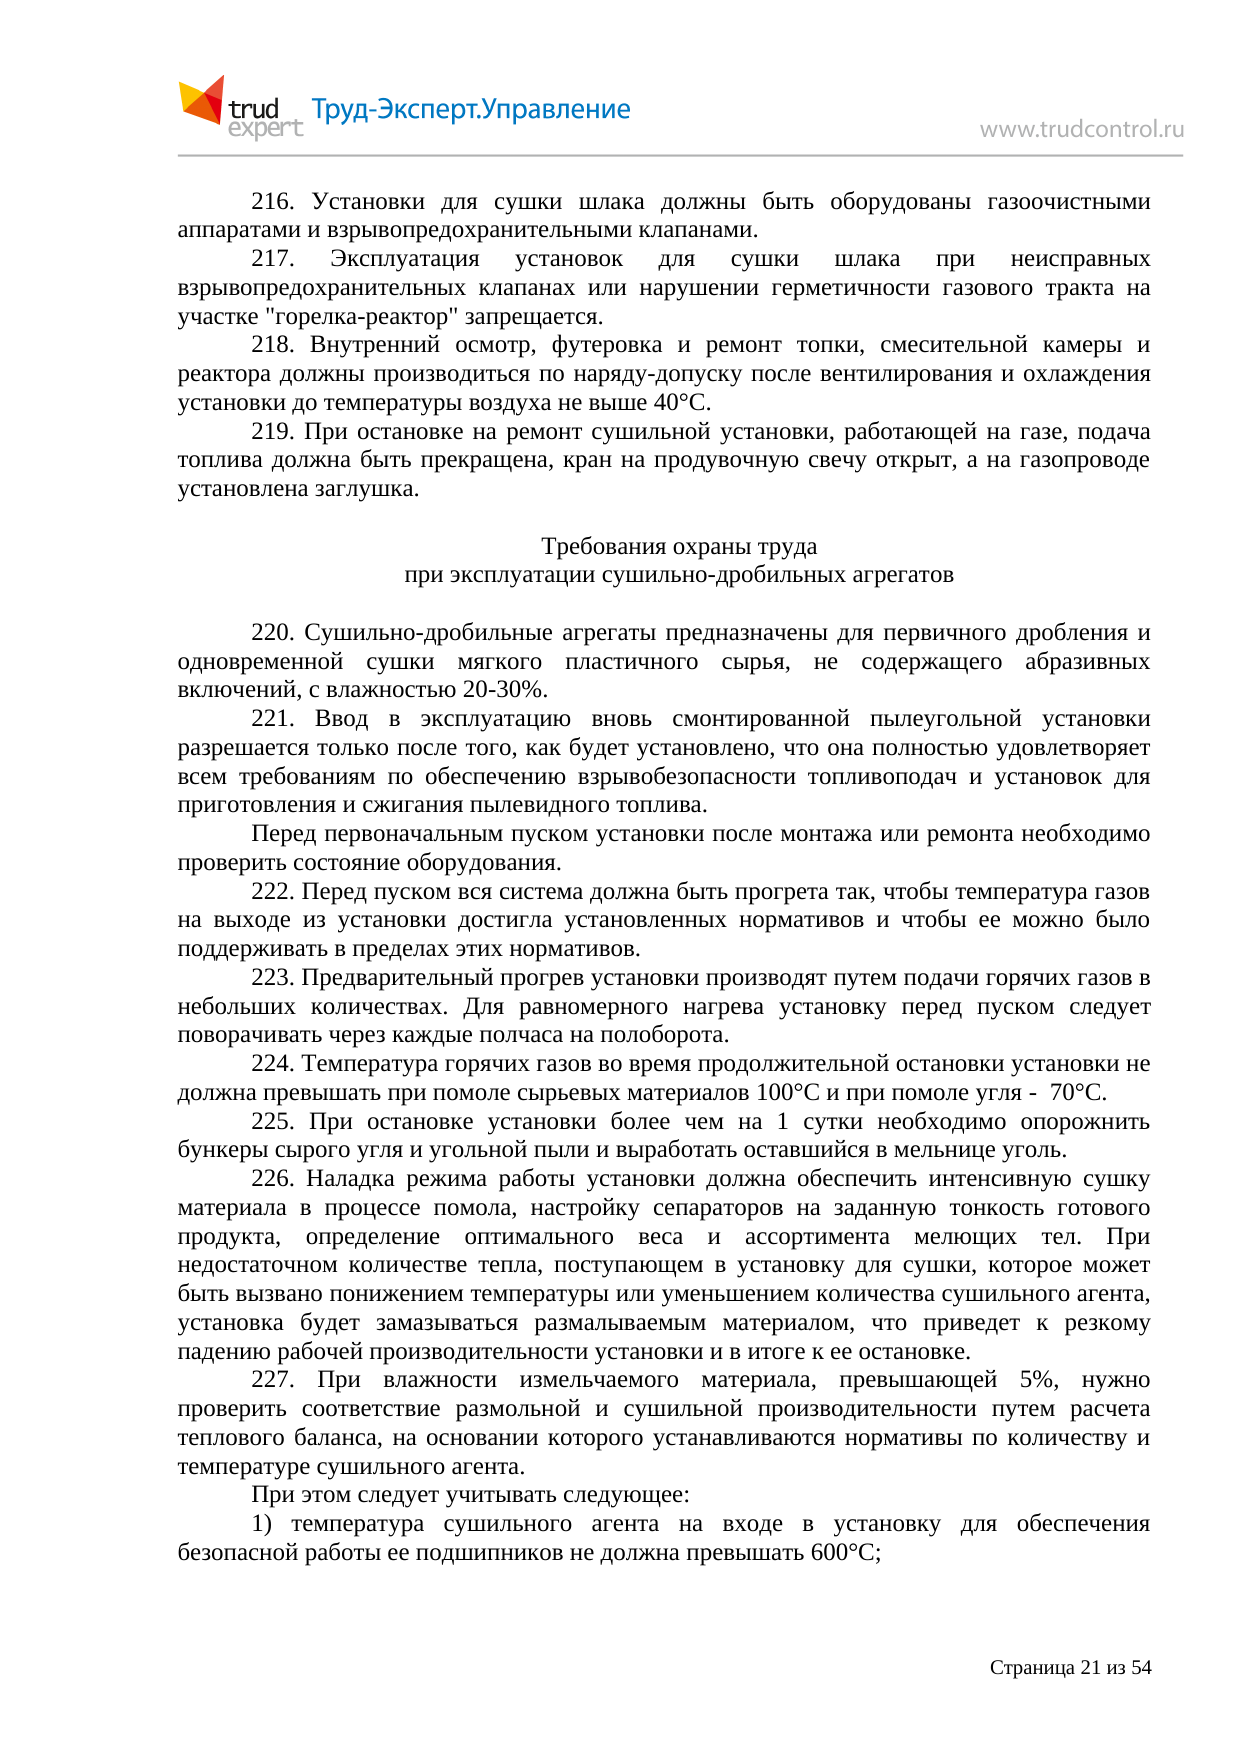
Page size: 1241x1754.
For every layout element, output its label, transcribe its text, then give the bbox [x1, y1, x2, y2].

list 217. Эксплуатация установок для сушки шлака при неисправных взрывопредохранительных клапанах или нарушении герметичности газового тракта на участке "горелка-реактор" запрещается. [177, 243, 1152, 329]
subtitle при эксплуатации сушильно-дробильных агрегатов [207, 559, 1152, 588]
list 224. Температура горячих газов во время продолжительной остановки установки не должна превышать при помоле сырьевых материалов 100°С и при помоле угля - 70°С. [177, 1048, 1152, 1106]
text Перед первоначальным пуском установки после монтажа или ремонта необходимо проверить состояние оборудования. [177, 818, 1152, 876]
list 218. Внутренний осмотр, футеровка и ремонт топки, смесительной камеры и реактора должны производиться по наряду-допуску после вентилирования и охлаждения установки до температуры воздуха не выше 40°С. [177, 329, 1152, 416]
list 227. При влажности измельчаемого материала, превышающей 5%, нужно проверить соответствие размольной и сушильной производительности путем расчета теплового баланса, на основании которого устанавливаются нормативы по количеству и температуре сушильного агента. [177, 1364, 1152, 1479]
list 226. Наладка режима работы установки должна обеспечить интенсивную сушку материала в процессе помола, настройку сепараторов на заданную тонкость готового продукта, определение оптимального веса и ассортимента мелющих тел. При недостаточном количестве тепла, поступающем в установку для сушки, которое может быть вызвано понижением температуры или уменьшением количества сушильного агента, установка будет замазываться размалываемым материалом, что приведет к резкому падению рабочей производительности установки и в итоге к ее остановке. [177, 1163, 1152, 1364]
list 221. Ввод в эксплуатацию вновь смонтированной пылеугольной установки разрешается только после того, как будет установлено, что она полностью удовлетворяет всем требованиям по обеспечению взрывобезопасности топливоподач и установок для приготовления и сжигания пылевидного топлива. [177, 703, 1152, 818]
subtitle Требования охраны труда [207, 531, 1152, 559]
list 223. Предварительный прогрев установки производят путем подачи горячих газов в небольших количествах. Для равномерного нагрева установку перед пуском следует поворачивать через каждые полчаса на полоборота. [177, 962, 1152, 1048]
text При этом следует учитывать следующее: [177, 1479, 1152, 1508]
list 219. При остановке на ремонт сушильной установки, работающей на газе, подача топлива должна быть прекращена, кран на продувочную свечу открыт, а на газопроводе установлена заглушка. [177, 416, 1152, 502]
picture [177, 75, 1184, 157]
text 1) температура сушильного агента на входе в установку для обеспечения безопасной работы ее подшипников не должна превышать 600°С; [177, 1508, 1152, 1566]
list 220. Сушильно-дробильные агрегаты предназначены для первичного дробления и одновременной сушки мягкого пластичного сырья, не содержащего абразивных включений, с влажностью 20-30%. [177, 617, 1152, 703]
list 222. Перед пуском вся система должна быть прогрета так, чтобы температура газов на выходе из установки достигла установленных нормативов и чтобы ее можно было поддерживать в пределах этих нормативов. [177, 876, 1152, 962]
list 216. Установки для сушки шлака должны быть оборудованы газоочистными аппаратами и взрывопредохранительными клапанами. [177, 186, 1152, 243]
list 225. При остановке установки более чем на 1 сутки необходимо опорожнить бункеры сырого угля и угольной пыли и выработать оставшийся в мельнице уголь. [177, 1106, 1152, 1163]
